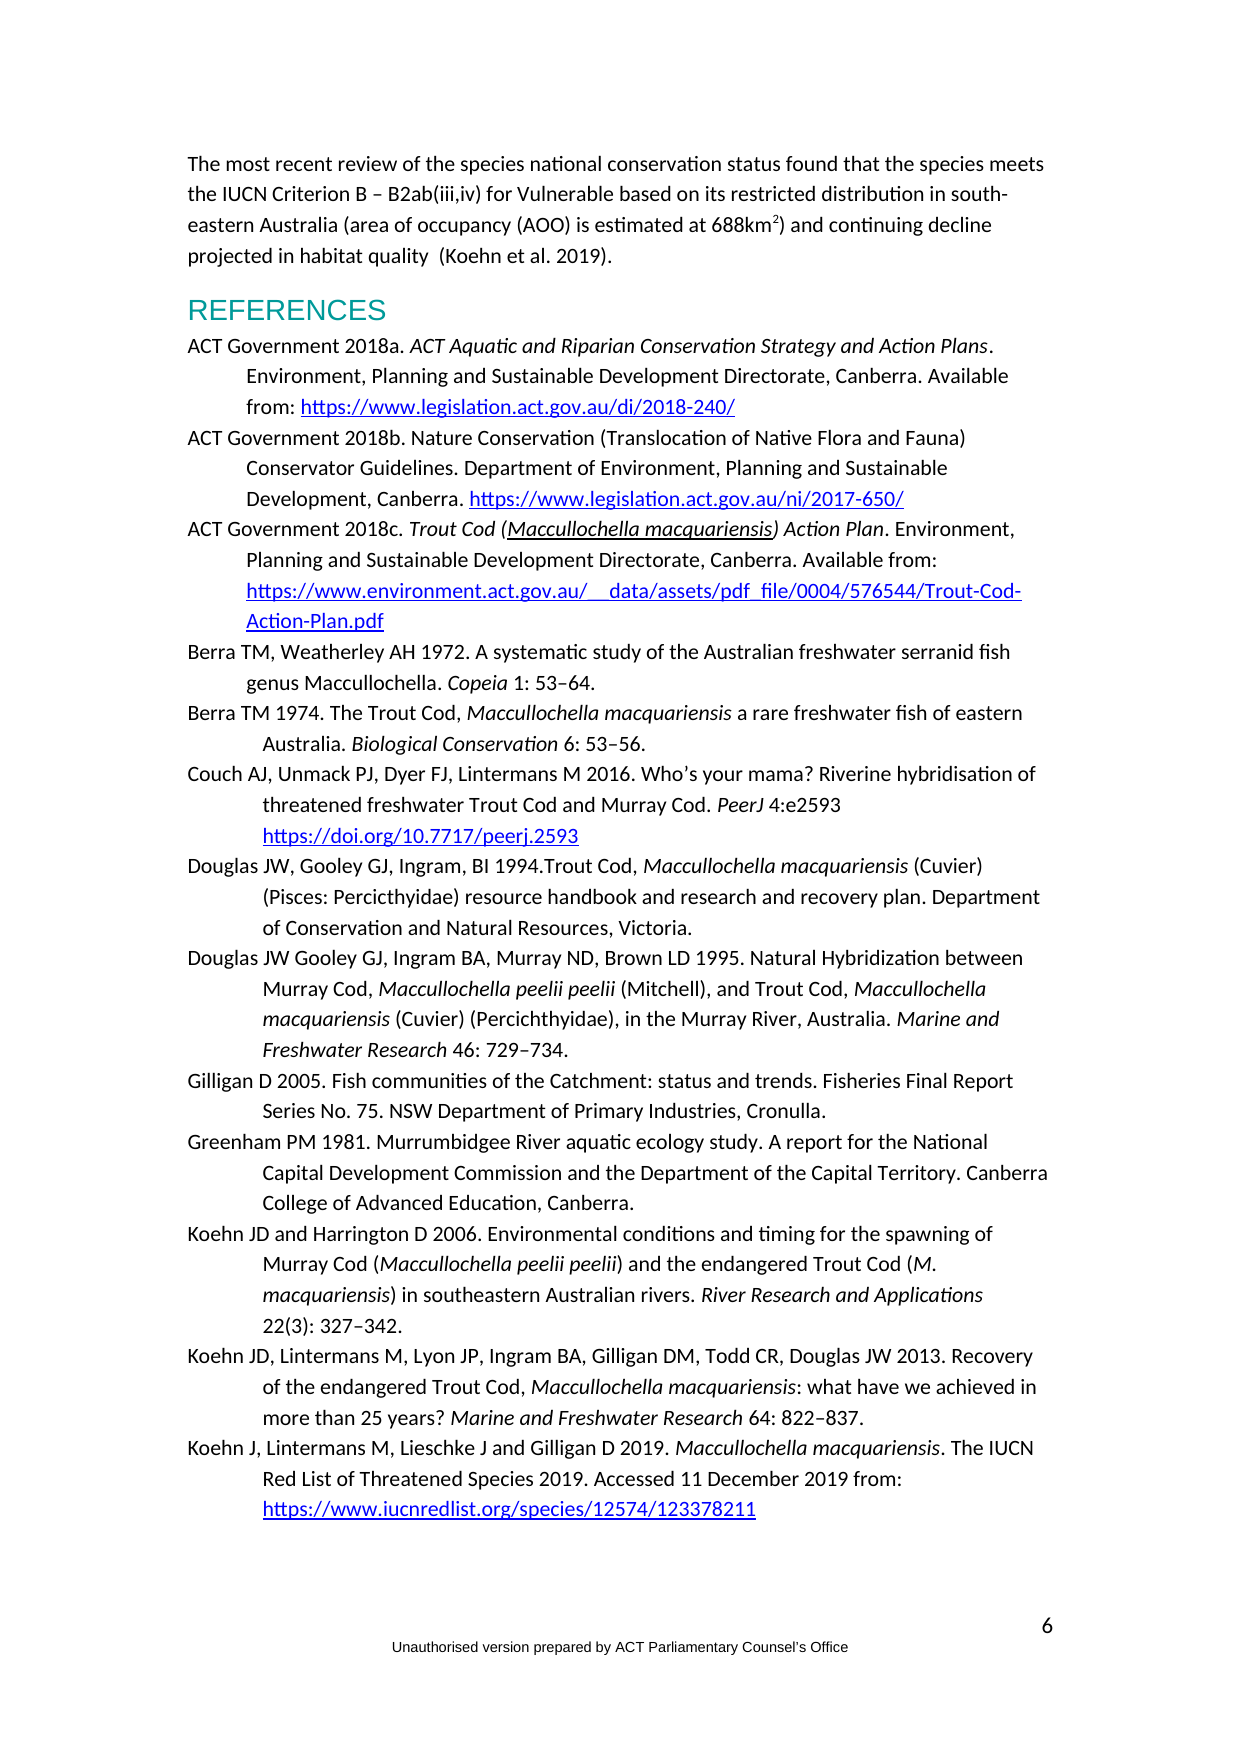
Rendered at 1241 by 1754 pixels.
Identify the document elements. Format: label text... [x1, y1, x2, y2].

subtitle References [187, 293, 1053, 327]
text Koehn JD, Lintermans M, Lyon JP, Ingram BA, Gilligan DM, Todd CR, Douglas JW 2013. Recovery of the endangered Trout Cod, Maccullochella macquariensis: what have we achieved in more than 25 years? Marine and Freshwater Research 64: 822–837. [187, 1342, 1053, 1430]
text Douglas JW, Gooley GJ, Ingram, BI 1994.Trout Cod, Maccullochella macquariensis (Cuvier) (Pisces: Percicthyidae) resource handbook and research and recovery plan. Department of Conservation and Natural Resources, Victoria. [187, 852, 1053, 940]
text The most recent review of the species national conservation status found that the species meets the IUCN Criterion B – B2ab(iii,iv) for Vulnerable based on its restricted distribution in south-eastern Australia (area of occupancy (AOO) is estimated at 688km2) and continuing decline projected in habitat quality (Koehn et al. 2019). [187, 150, 1053, 268]
text ACT Government 2018b. Nature Conservation (Translocation of Native Flora and Fauna) Conservator Guidelines. Department of Environment, Planning and Sustainable Development, Canberra. https://www.legislation.act.gov.au/ni/2017-650/ [187, 424, 1053, 512]
text Greenham PM 1981. Murrumbidgee River aquatic ecology study. A report for the National Capital Development Commission and the Department of the Capital Territory. Canberra College of Advanced Education, Canberra. [187, 1128, 1053, 1216]
text ACT Government 2018c. Trout Cod (Maccullochella macquariensis) Action Plan. Environment, Planning and Sustainable Development Directorate, Canberra. Available from: https://www.environment.act.gov.au/__data/assets/pdf_file/0004/576544/Trout-Cod-Action-Plan.pdf [187, 516, 1053, 634]
text Berra TM, Weatherley AH 1972. A systematic study of the Australian freshwater serranid fish genus Maccullochella. Copeia 1: 53–64. [187, 638, 1053, 695]
text Berra TM 1974. The Trout Cod, Maccullochella macquariensis a rare freshwater fish of eastern Australia. Biological Conservation 6: 53–56. [187, 699, 1053, 757]
text Koehn JD and Harrington D 2006. Environmental conditions and timing for the spawning of Murray Cod (Maccullochella peelii peelii) and the endangered Trout Cod (M. macquariensis) in southeastern Australian rivers. River Research and Applications 22(3): 327–342. [187, 1220, 1053, 1338]
text Gilligan D 2005. Fish communities of the Catchment: status and trends. Fisheries Final Report Series No. 75. NSW Department of Primary Industries, Cronulla. [187, 1067, 1053, 1124]
text ACT Government 2018a. ACT Aquatic and Riparian Conservation Strategy and Action Plans. Environment, Planning and Sustainable Development Directorate, Canberra. Available from: https://www.legislation.act.gov.au/di/2018-240/ [187, 332, 1053, 420]
text Couch AJ, Unmack PJ, Dyer FJ, Lintermans M 2016. Who’s your mama? Riverine hybridisation of threatened freshwater Trout Cod and Murray Cod. PeerJ 4:e2593 https://doi.org/10.7717/peerj.2593 [187, 761, 1053, 848]
text Douglas JW Gooley GJ, Ingram BA, Murray ND, Brown LD 1995. Natural Hybridization between Murray Cod, Maccullochella peelii peelii (Mitchell), and Trout Cod, Maccullochella macquariensis (Cuvier) (Percichthyidae), in the Murray River, Australia. Marine and Freshwater Research 46: 729–734. [187, 944, 1053, 1063]
text Koehn J, Lintermans M, Lieschke J and Gilligan D 2019. Maccullochella macquariensis. The IUCN Red List of Threatened Species 2019. Accessed 11 December 2019 from: https://www.iucnredlist.org/species/12574/123378211 [187, 1434, 1053, 1522]
